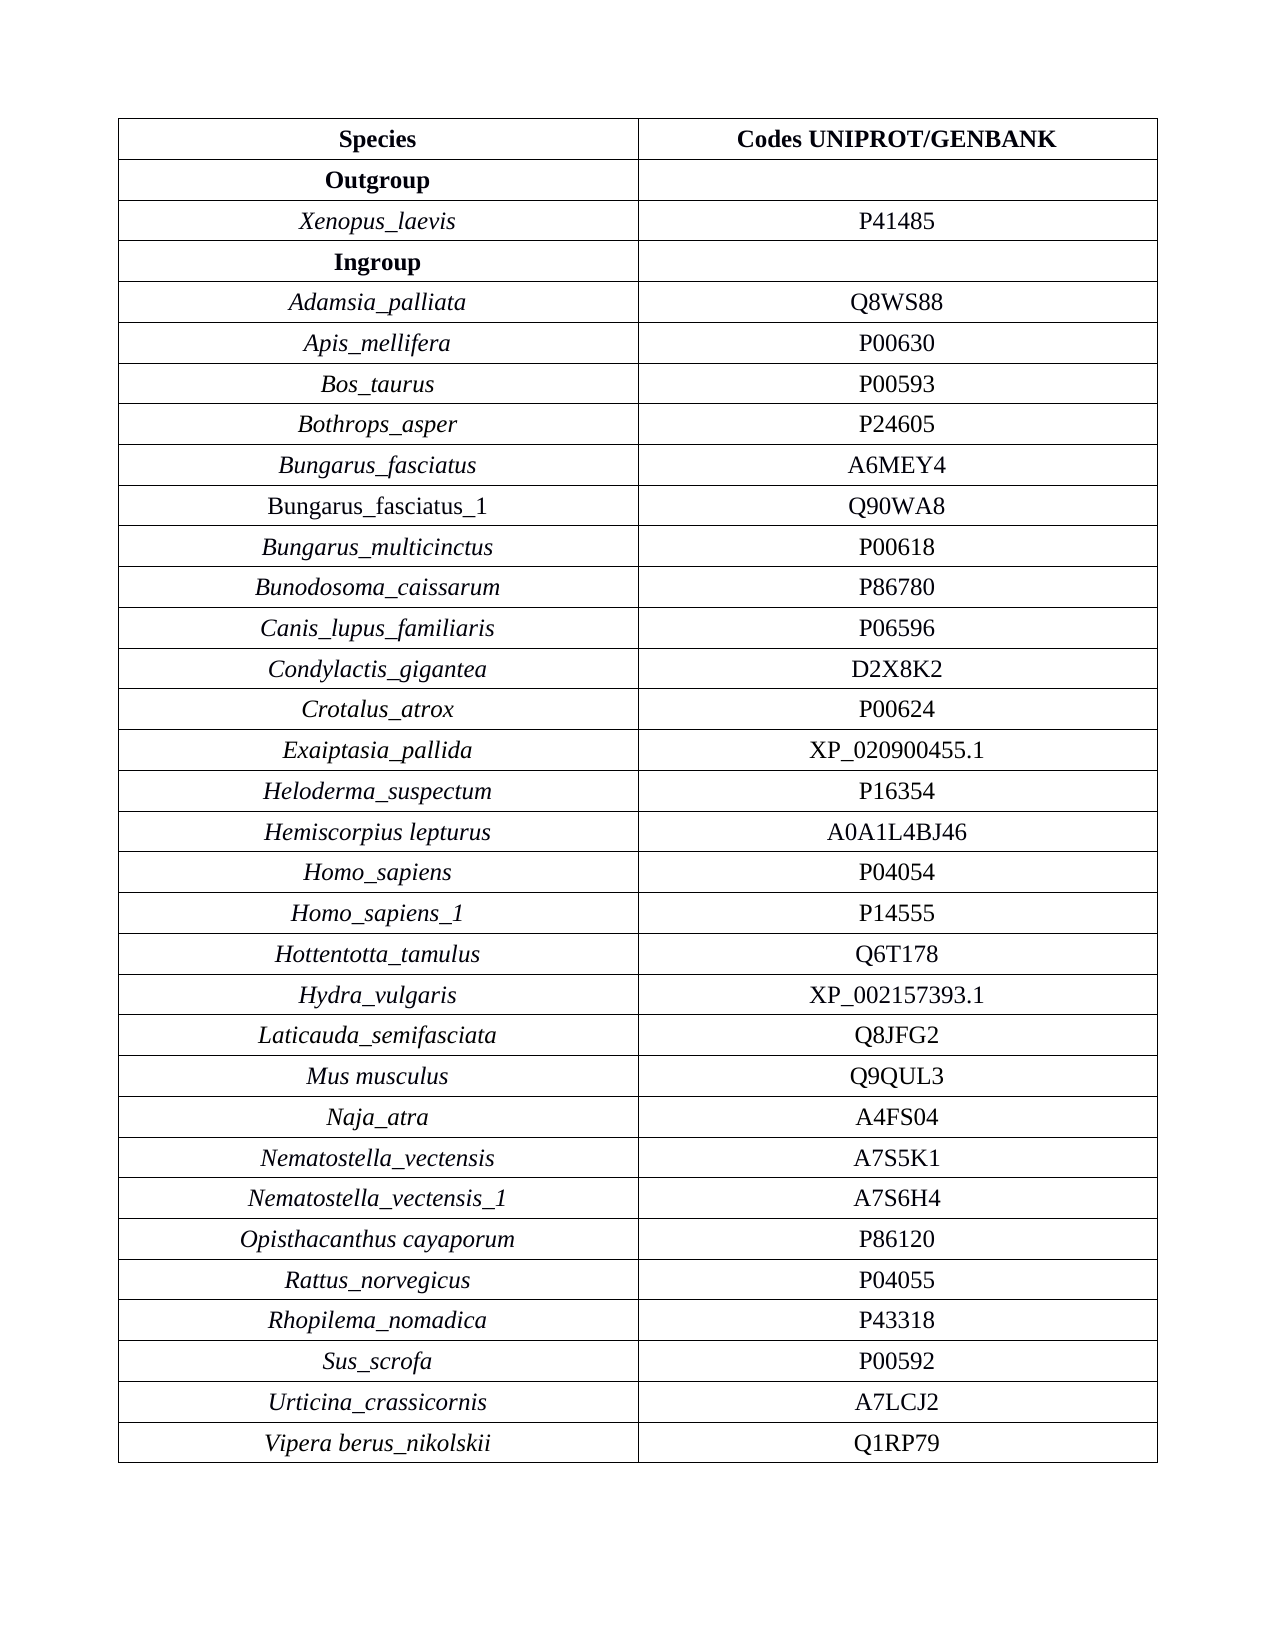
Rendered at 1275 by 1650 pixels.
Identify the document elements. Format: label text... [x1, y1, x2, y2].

table_cell Mus musculus [119, 1056, 638, 1096]
table_cell Q8WS88 [639, 282, 1157, 322]
table_cell Bunodosoma_caissarum [119, 567, 638, 607]
table_cell Laticauda_semifasciata [119, 1015, 638, 1055]
table_cell D2X8K2 [639, 649, 1157, 688]
table_cell Bungarus_fasciatus_1 [119, 486, 638, 525]
table_cell A4FS04 [639, 1097, 1157, 1136]
table_cell P00593 [639, 364, 1157, 403]
table_cell Bungarus_fasciatus [119, 445, 638, 485]
table_cell Bungarus_multicinctus [119, 526, 638, 566]
table_cell Nematostella_vectensis_1 [119, 1178, 638, 1218]
table_cell Heloderma_suspectum [119, 771, 638, 811]
table_cell Rattus_norvegicus [119, 1260, 638, 1299]
table_cell P86780 [639, 567, 1157, 607]
table_cell Adamsia_palliata [119, 282, 638, 322]
table_cell A7S6H4 [639, 1178, 1157, 1218]
table_cell Naja_atra [119, 1097, 638, 1136]
table_cell Hemiscorpius lepturus [119, 812, 638, 851]
table_cell Homo_sapiens [119, 852, 638, 892]
table_cell Q1RP79 [639, 1423, 1157, 1462]
table_cell P00624 [639, 689, 1157, 729]
table_cell Hottentotta_tamulus [119, 934, 638, 973]
table_cell P06596 [639, 608, 1157, 648]
table_cell [639, 241, 1157, 281]
table_cell P00592 [639, 1341, 1157, 1381]
table_cell Homo_sapiens_1 [119, 893, 638, 933]
table_cell A7S5K1 [639, 1138, 1157, 1177]
table_cell Q9QUL3 [639, 1056, 1157, 1096]
table_header Codes UNIPROT/GENBANK [639, 119, 1157, 159]
table_cell P24605 [639, 404, 1157, 444]
table_cell P41485 [639, 201, 1157, 240]
table_cell Bos_taurus [119, 364, 638, 403]
table_cell Crotalus_atrox [119, 689, 638, 729]
table_cell Hydra_vulgaris [119, 975, 638, 1014]
table_cell XP_002157393.1 [639, 975, 1157, 1014]
table_cell Xenopus_laevis [119, 201, 638, 240]
table_header Species [119, 119, 638, 159]
table_cell Condylactis_gigantea [119, 649, 638, 688]
table_cell Opisthacanthus cayaporum [119, 1219, 638, 1258]
table_cell A0A1L4BJ46 [639, 812, 1157, 851]
table_cell Bothrops_asper [119, 404, 638, 444]
table_cell Urticina_crassicornis [119, 1382, 638, 1421]
table_cell P00630 [639, 323, 1157, 362]
table_cell [639, 160, 1157, 199]
table_cell Q6T178 [639, 934, 1157, 973]
table_cell Nematostella_vectensis [119, 1138, 638, 1177]
table_cell Apis_mellifera [119, 323, 638, 362]
table_cell Outgroup [119, 160, 638, 199]
table_cell P16354 [639, 771, 1157, 811]
table_cell Exaiptasia_pallida [119, 730, 638, 770]
table_cell A6MEY4 [639, 445, 1157, 485]
table_cell P86120 [639, 1219, 1157, 1258]
table_cell Q8JFG2 [639, 1015, 1157, 1055]
table_cell Rhopilema_nomadica [119, 1300, 638, 1340]
table_cell P04054 [639, 852, 1157, 892]
table_cell Q90WA8 [639, 486, 1157, 525]
table_cell Canis_lupus_familiaris [119, 608, 638, 648]
table_cell Ingroup [119, 241, 638, 281]
table_cell P04055 [639, 1260, 1157, 1299]
table_cell P00618 [639, 526, 1157, 566]
table_cell P43318 [639, 1300, 1157, 1340]
table_cell A7LCJ2 [639, 1382, 1157, 1421]
table_cell XP_020900455.1 [639, 730, 1157, 770]
table_cell Vipera berus_nikolskii [119, 1423, 638, 1462]
table_cell Sus_scrofa [119, 1341, 638, 1381]
table_cell P14555 [639, 893, 1157, 933]
